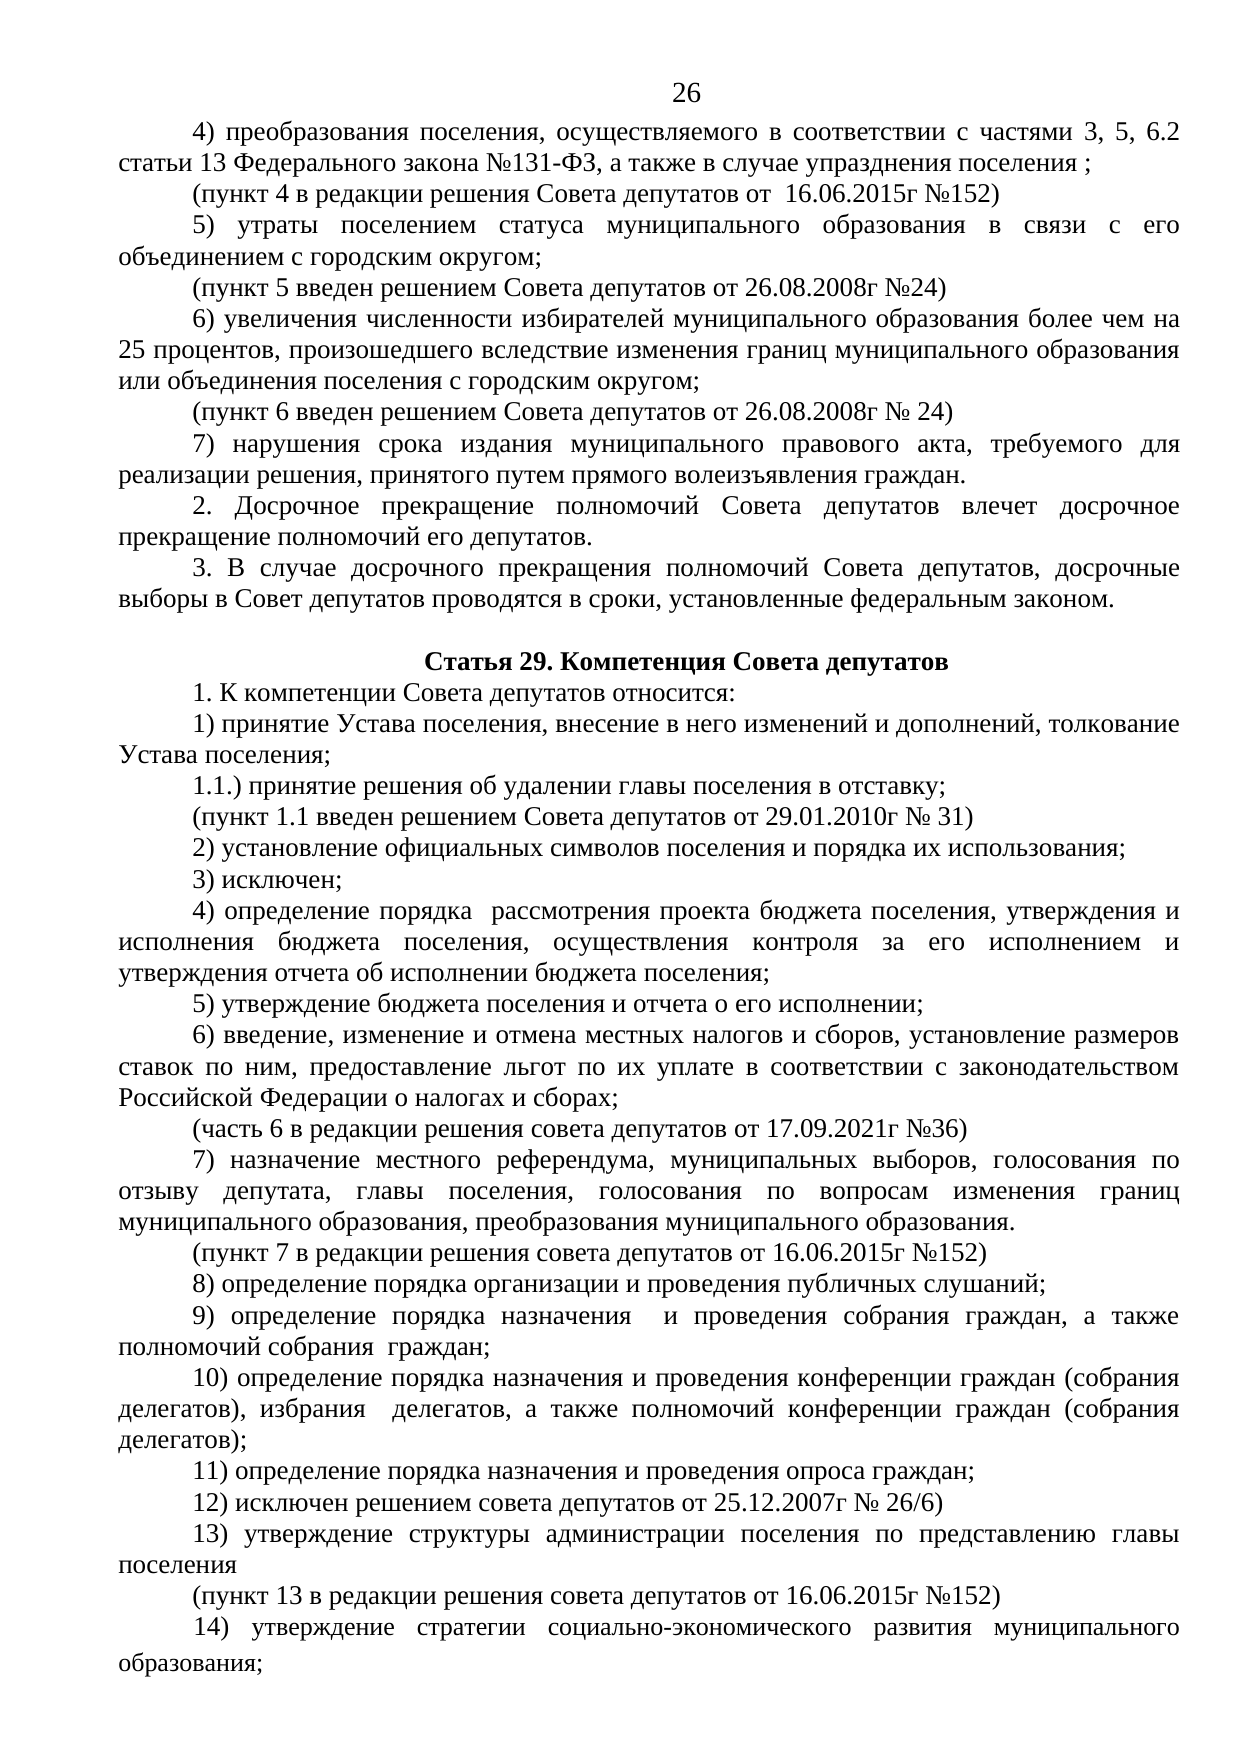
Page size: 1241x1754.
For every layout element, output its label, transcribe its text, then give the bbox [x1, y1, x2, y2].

text 5) утраты поселением статуса муниципального образования в связи с его объединением с городским округом; [118, 209, 1181, 271]
text (часть 6 в редакции решения совета депутатов от 17.09.2021г №36) [118, 1112, 1181, 1143]
text (пункт 1.1 введен решением Совета депутатов от 29.01.2010г № 31) [118, 800, 1181, 832]
text 5) утверждение бюджета поселения и отчета о его исполнении; [118, 987, 1181, 1018]
text (пункт 13 в редакции решения совета депутатов от 16.06.2015г №152) [118, 1579, 1181, 1610]
text 6) увеличения численности избирателей муниципального образования более чем на 25 процентов, произошедшего вследствие изменения границ муниципального образования или объединения поселения с городским округом; [118, 302, 1181, 396]
text 8) определение порядка организации и проведения публичных слушаний; [118, 1268, 1181, 1299]
text 2. Досрочное прекращение полномочий Совета депутатов влечет досрочное прекращение полномочий его депутатов. [118, 489, 1181, 551]
text 7) нарушения срока издания муниципального правового акта, требуемого для реализации решения, принятого путем прямого волеизъявления граждан. [118, 427, 1181, 489]
text 3) исключен; [118, 863, 1181, 894]
text 1) принятие Устава поселения, внесение в него изменений и дополнений, толкование Устава поселения; [118, 707, 1181, 769]
text Статья 29. Компетенция Совета депутатов [118, 645, 1181, 676]
text 1. К компетенции Совета депутатов относится: [118, 676, 1181, 707]
text 4) преобразования поселения, осуществляемого в соответствии с частями 3, 5, 6.2 статьи 13 Федерального закона №131-ФЗ, а также в случае упразднения поселения ; [118, 115, 1181, 177]
text 4) определение порядка рассмотрения проекта бюджета поселения, утверждения и исполнения бюджета поселения, осуществления контроля за его исполнением и утверждения отчета об исполнении бюджета поселения; [118, 894, 1181, 987]
text (пункт 7 в редакции решения совета депутатов от 16.06.2015г №152) [118, 1236, 1181, 1268]
text 2) установление официальных символов поселения и порядка их использования; [118, 832, 1181, 863]
text (пункт 6 введен решением Совета депутатов от 26.08.2008г № 24) [118, 396, 1181, 427]
text 14) утверждение стратегии социально-экономического развития муниципального образования; [118, 1610, 1181, 1677]
text 7) назначение местного референдума, муниципальных выборов, голосования по отзыву депутата, главы поселения, голосования по вопросам изменения границ муниципального образования, преобразования муниципального образования. [118, 1143, 1181, 1236]
text 13) утверждение структуры администрации поселения по представлению главы поселения [118, 1517, 1181, 1579]
text 1.1.) принятие решения об удалении главы поселения в отставку; [118, 769, 1181, 800]
text 10) определение порядка назначения и проведения конференции граждан (собрания делегатов), избрания делегатов, а также полномочий конференции граждан (собрания делегатов); [118, 1361, 1181, 1454]
text (пункт 4 в редакции решения Совета депутатов от 16.06.2015г №152) [118, 177, 1181, 209]
text 6) введение, изменение и отмена местных налогов и сборов, установление размеров ставок по ним, предоставление льгот по их уплате в соответствии с законодательством Российской Федерации о налогах и сборах; [118, 1018, 1181, 1112]
text 11) определение порядка назначения и проведения опроса граждан; [118, 1454, 1181, 1486]
text 9) определение порядка назначения и проведения собрания граждан, а также полномочий собрания граждан; [118, 1299, 1181, 1361]
text 12) исключен решением совета депутатов от 25.12.2007г № 26/6) [118, 1486, 1181, 1517]
text (пункт 5 введен решением Совета депутатов от 26.08.2008г №24) [118, 271, 1181, 302]
text 3. В случае досрочного прекращения полномочий Совета депутатов, досрочные выборы в Совет депутатов проводятся в сроки, установленные федеральным законом. [118, 551, 1181, 613]
